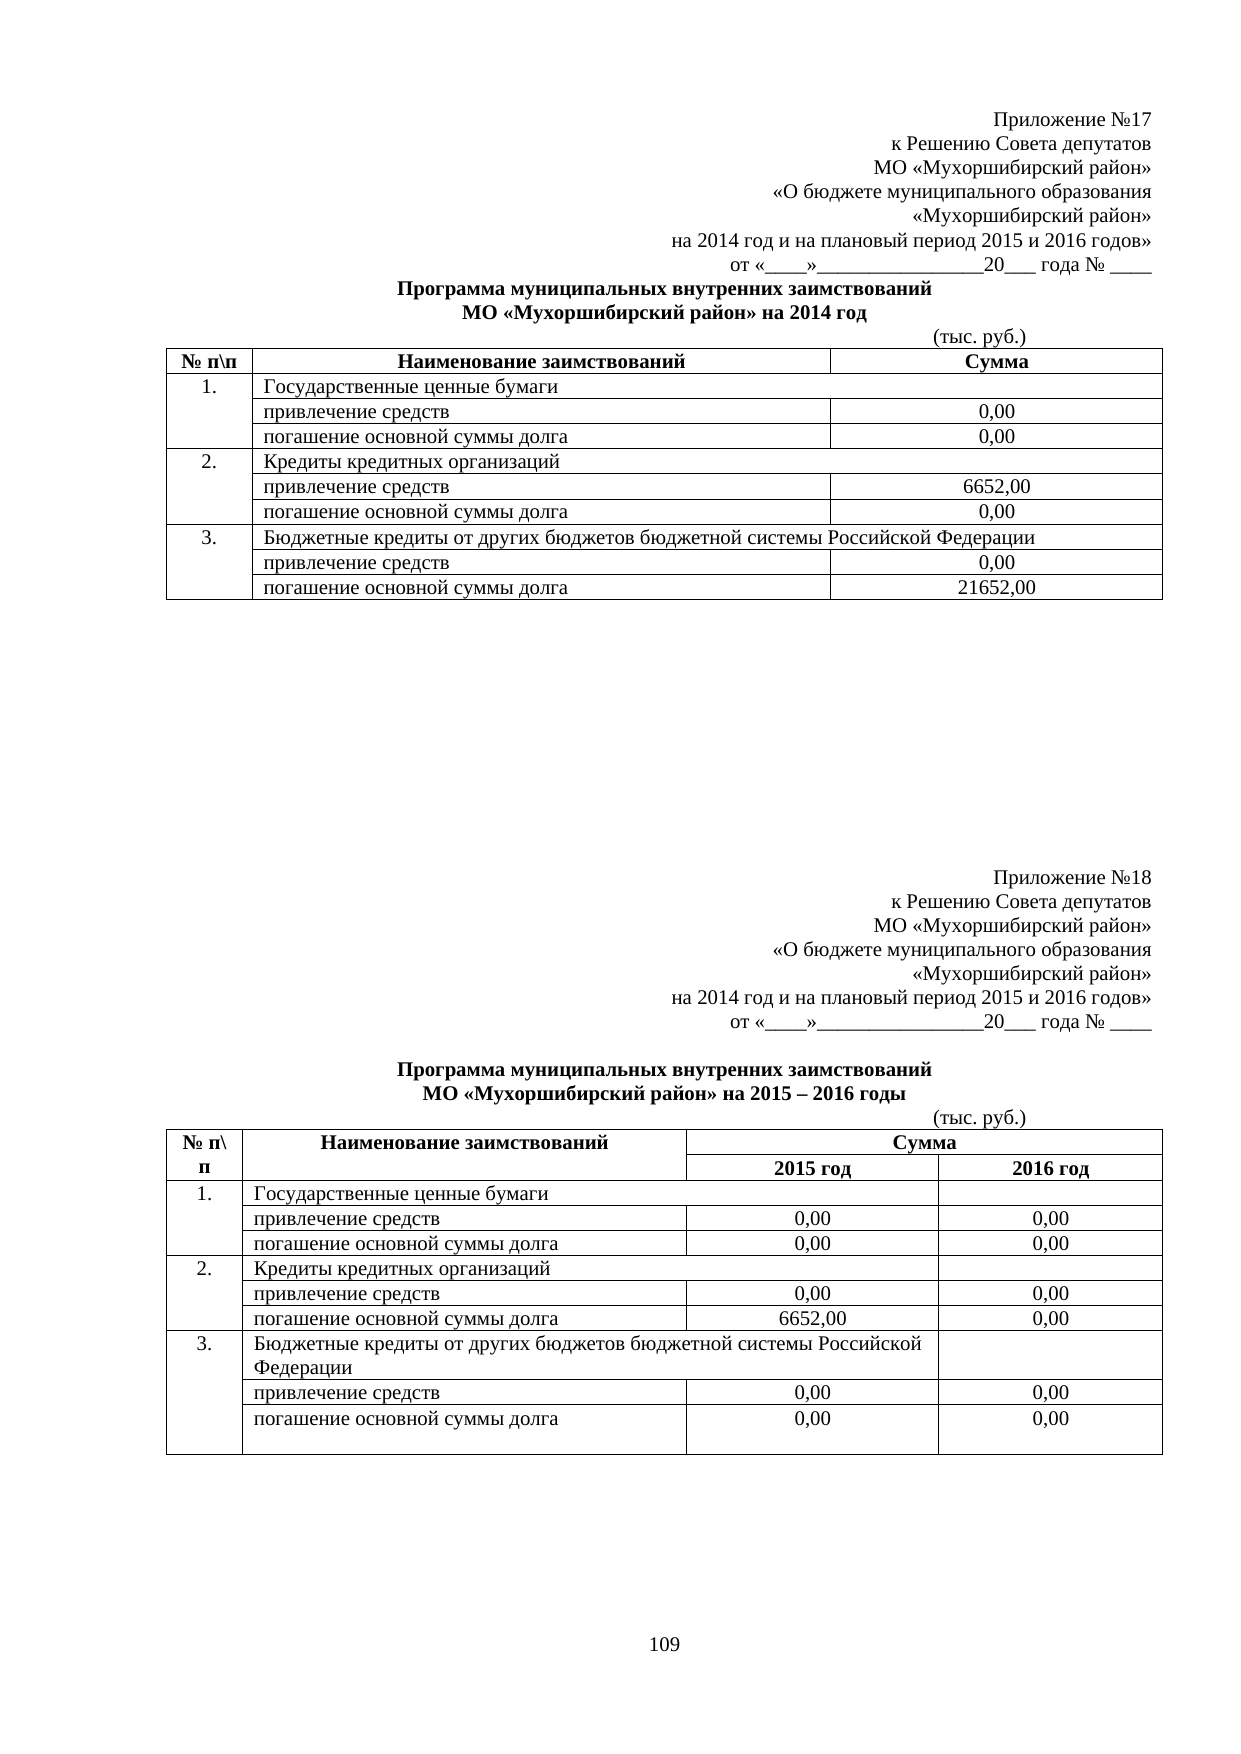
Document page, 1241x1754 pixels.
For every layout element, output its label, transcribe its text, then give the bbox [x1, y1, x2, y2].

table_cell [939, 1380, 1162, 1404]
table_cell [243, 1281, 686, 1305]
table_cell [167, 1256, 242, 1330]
text к Решению Совета депутатов [177, 131, 1152, 155]
text «Мухоршибирский район» [177, 961, 1152, 985]
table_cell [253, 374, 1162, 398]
text (тыс. руб.) [177, 1105, 1152, 1129]
text от «____»________________20___ года № ____ [177, 1009, 1152, 1033]
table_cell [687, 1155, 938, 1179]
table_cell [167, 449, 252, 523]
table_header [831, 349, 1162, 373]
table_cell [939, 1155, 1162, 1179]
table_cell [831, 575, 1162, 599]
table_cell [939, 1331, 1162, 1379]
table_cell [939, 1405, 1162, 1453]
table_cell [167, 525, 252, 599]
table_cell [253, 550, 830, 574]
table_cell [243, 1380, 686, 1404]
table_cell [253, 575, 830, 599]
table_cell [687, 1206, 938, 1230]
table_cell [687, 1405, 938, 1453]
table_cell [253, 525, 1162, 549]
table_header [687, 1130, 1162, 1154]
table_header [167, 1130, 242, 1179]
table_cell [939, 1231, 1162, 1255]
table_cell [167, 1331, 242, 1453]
text «О бюджете муниципального образования [177, 937, 1152, 961]
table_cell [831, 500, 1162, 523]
text (тыс. руб.) [177, 324, 1152, 348]
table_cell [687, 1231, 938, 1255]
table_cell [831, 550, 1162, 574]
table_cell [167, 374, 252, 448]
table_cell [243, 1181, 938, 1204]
text МО «Мухоршибирский район» на 2015 – 2016 годы [177, 1081, 1152, 1105]
text на 2014 год и на плановый период 2015 и 2016 годов» [177, 227, 1152, 252]
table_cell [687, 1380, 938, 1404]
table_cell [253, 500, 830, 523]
text к Решению Совета депутатов [177, 889, 1152, 913]
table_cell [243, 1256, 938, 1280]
text МО «Мухоршибирский район» [177, 913, 1152, 937]
text Приложение №18 [177, 864, 1152, 889]
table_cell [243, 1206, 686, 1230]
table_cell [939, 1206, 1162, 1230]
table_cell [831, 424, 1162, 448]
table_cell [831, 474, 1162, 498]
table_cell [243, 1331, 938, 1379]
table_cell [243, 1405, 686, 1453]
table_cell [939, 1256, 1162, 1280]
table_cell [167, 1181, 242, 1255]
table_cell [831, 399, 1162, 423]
text на 2014 год и на плановый период 2015 и 2016 годов» [177, 985, 1152, 1009]
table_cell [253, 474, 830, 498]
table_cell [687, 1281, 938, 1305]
text Программа муниципальных внутренних заимствований [177, 276, 1152, 300]
text Приложение №17 [177, 107, 1152, 131]
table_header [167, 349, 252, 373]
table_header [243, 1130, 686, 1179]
text «Мухоршибирский район» [177, 203, 1152, 227]
text Программа муниципальных внутренних заимствований [177, 1057, 1152, 1081]
text МО «Мухоршибирский район» [177, 155, 1152, 179]
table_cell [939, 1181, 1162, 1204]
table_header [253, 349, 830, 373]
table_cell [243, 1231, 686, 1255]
text от «____»________________20___ года № ____ [177, 252, 1152, 276]
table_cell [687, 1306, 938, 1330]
text МО «Мухоршибирский район» на 2014 год [177, 300, 1152, 324]
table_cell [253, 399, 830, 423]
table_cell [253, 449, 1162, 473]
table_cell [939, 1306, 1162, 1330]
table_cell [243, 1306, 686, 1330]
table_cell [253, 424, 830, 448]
text «О бюджете муниципального образования [177, 179, 1152, 203]
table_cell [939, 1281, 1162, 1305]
